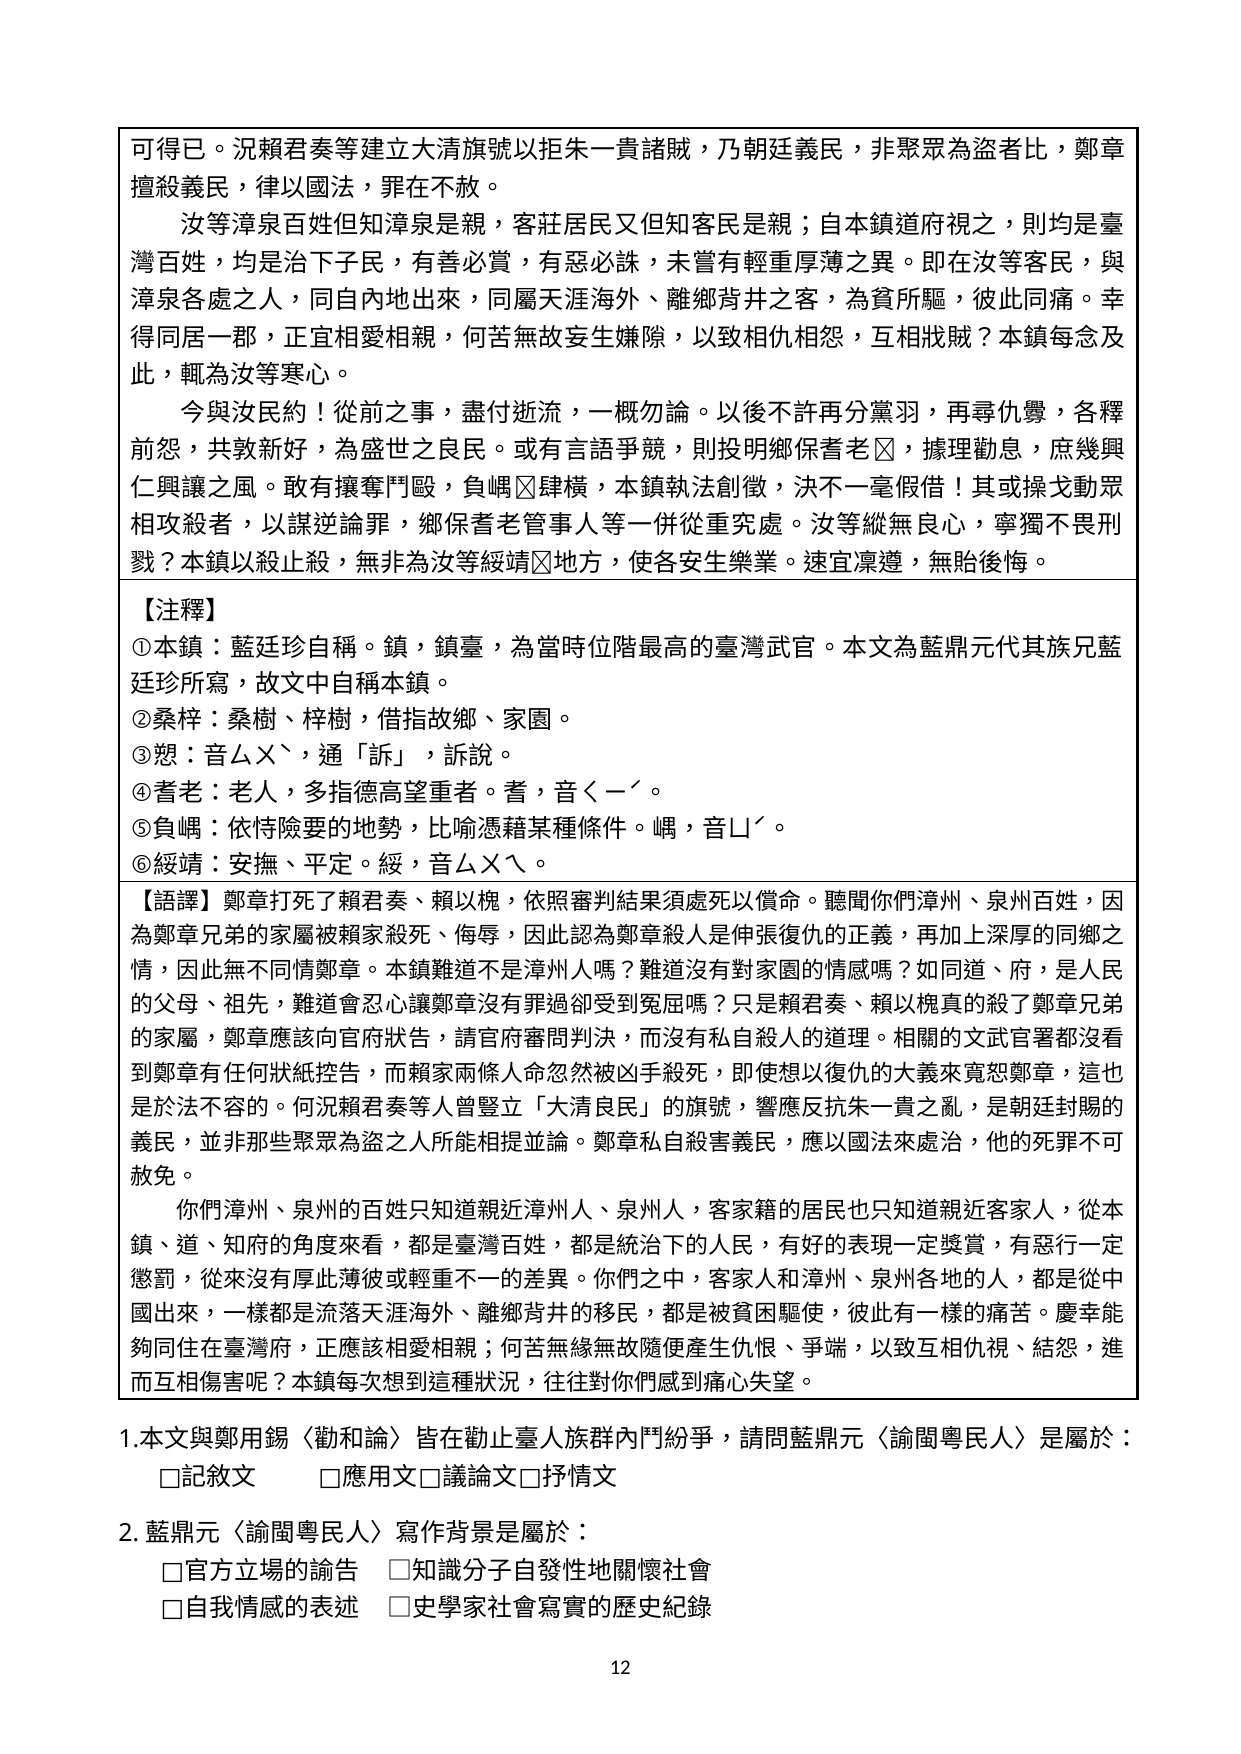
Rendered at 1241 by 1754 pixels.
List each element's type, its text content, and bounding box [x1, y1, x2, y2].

text □自我情感的表述 □史學家社會寫實的歷史紀錄 [118, 1587, 1122, 1624]
table_cell 【語譯】鄭章打死了賴君奏、賴以槐，依照審判結果須處死以償命。聽聞你們漳州、泉州百姓，因為鄭章兄弟的家屬被賴家殺死、侮辱，因此認為鄭章殺人是伸張復仇的正義，再加上深厚的同鄉之情，因此無不同情鄭章。本鎮難道不是漳州人嗎？難道沒有對家園的情感嗎？如同道、府，是人民的父母、祖先，難道會忍心讓鄭章沒有罪過卻受到冤屈嗎？只是賴君奏、賴以槐真的殺了鄭章兄弟的家屬，鄭章應該向官府狀告，請官府審問判決，而沒有私自殺人的道理。相關的文武官署都沒看到鄭章有任何狀紙控告，而賴家兩條人命忽然被凶手殺死，即使想以復仇的大義來寬恕鄭章，這也是於法不容的。何況賴君奏等人曾豎立「大清良民」的旗號，響應反抗朱一貴之亂，是朝廷封賜的義民，並非那些聚眾為盜之人所能相提並論。鄭章私自殺害義民，應以國法來處治，他的死罪不可赦免。 你們漳州、泉州的百姓只知道親近漳州人、泉州人，客家籍的居民也只知道親近客家人，從本鎮、道、知府的角度來看，都是臺灣百姓，都是統治下的人民，有好的表現一定獎賞，有惡行一定懲罰，從來沒有厚此薄彼或輕重不一的差異。你們之中，客家人和漳州、泉州各地的人，都是從中國出來，一樣都是流落天涯海外、離鄉背井的移民，都是被貧困驅使，彼此有一樣的痛苦。慶幸能夠同住在臺灣府，正應該相愛相親；何苦無緣無故隨便產生仇恨、爭端，以致互相仇視、結怨，進而互相傷害呢？本鎮每次想到這種狀況，往往對你們感到痛心失望。 [120, 882, 1136, 1397]
table_cell 【注釋】 本鎮：藍廷珍自稱。鎮，鎮臺，為當時位階最高的臺灣武官。本文為藍鼎元代其族兄藍廷珍所寫，故文中自稱本鎮。 桑梓：桑樹、梓樹，借指故鄉、家園。 愬：音ㄙㄨˋ，通「訴」，訴說。 耆老：老人，多指德高望重者。耆，音ㄑㄧˊ。 負嵎：依恃險要的地勢，比喻憑藉某種條件。嵎，音ㄩˊ。 綏靖：安撫、平定。綏，音ㄙㄨㄟ。 [120, 580, 1136, 881]
text 2. 藍鼎元〈諭閩粵民人〉寫作背景是屬於： [118, 1512, 1122, 1549]
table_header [120, 129, 1136, 579]
text □記敘文 □應用文 □議論文 □抒情文 [133, 1456, 1122, 1493]
text □官方立場的諭告 □知識分子自發性地關懷社會 [118, 1549, 1122, 1587]
text 1.本文與鄭用錫〈勸和論〉皆在勸止臺人族群內鬥紛爭，請問藍鼎元〈諭閩粵民人〉是屬於： [118, 1418, 1122, 1456]
